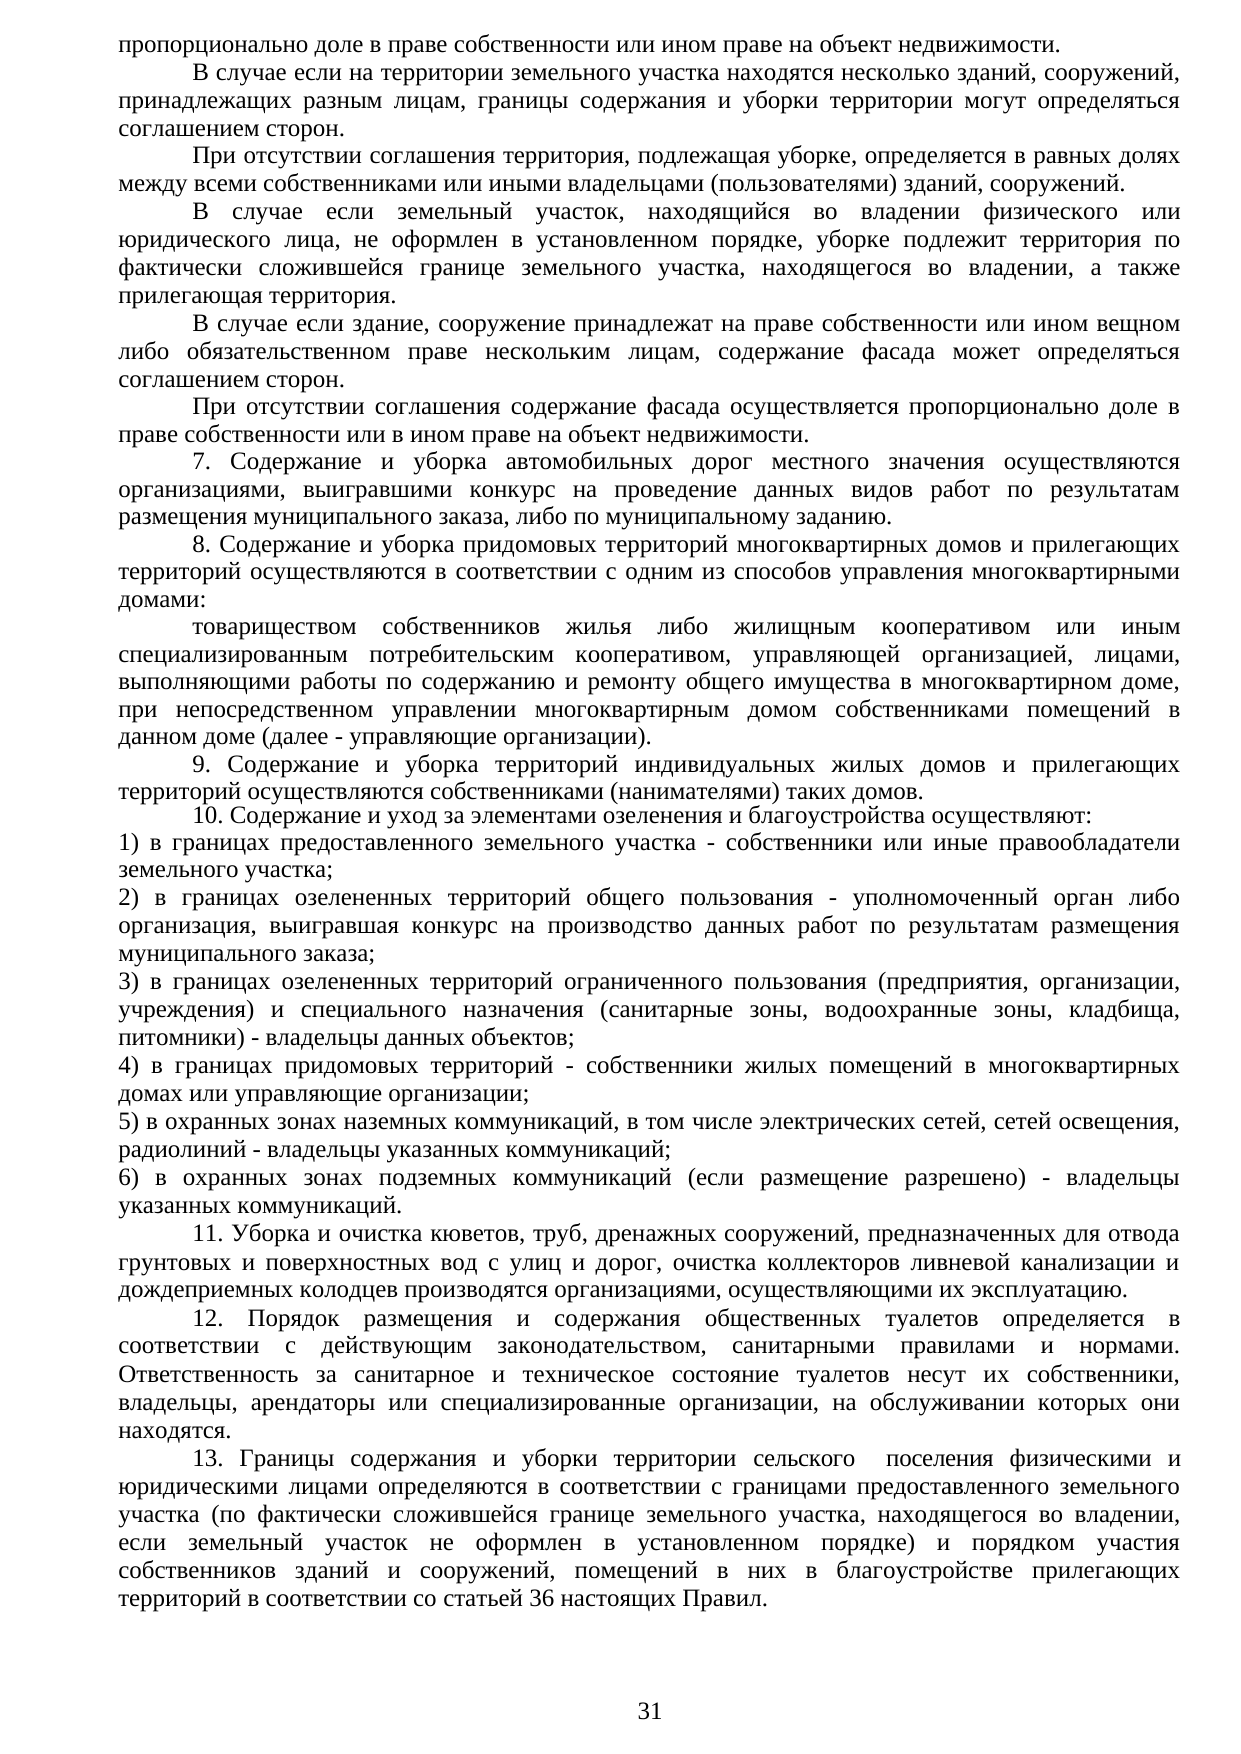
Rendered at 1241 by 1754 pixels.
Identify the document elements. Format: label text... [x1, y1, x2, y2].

text 7. Содержание и уборка автомобильных дорог местного значения осуществляются организациями, выигравшими конкурс на проведение данных видов работ по результатам размещения муниципального заказа, либо по муниципальному заданию. [118, 448, 1181, 530]
text При отсутствии соглашения содержание фасада осуществляется пропорционально доле в праве собственности или в ином праве на объект недвижимости. [118, 393, 1181, 448]
text 4) в границах придомовых территорий - собственники жилых помещений в многоквартирных домах или управляющие организации; [118, 1051, 1181, 1107]
text 9. Содержание и уборка территорий индивидуальных жилых домов и прилегающих территорий осуществляются собственниками (нанимателями) таких домов. [118, 750, 1181, 805]
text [118, 29, 1181, 58]
text В случае если здание, сооружение принадлежат на праве собственности или ином вещном либо обязательственном праве нескольким лицам, содержание фасада может определяться соглашением сторон. [118, 309, 1181, 393]
text 11. Уборка и очистка кюветов, труб, дренажных сооружений, предназначенных для отвода грунтовых и поверхностных вод с улиц и дорог, очистка коллекторов ливневой канализации и дождеприемных колодцев производятся организациями, осуществляющими их эксплуатацию. [118, 1219, 1181, 1303]
text 5) в охранных зонах наземных коммуникаций, в том числе электрических сетей, сетей освещения, радиолиний - владельцы указанных коммуникаций; [118, 1107, 1181, 1163]
text При отсутствии соглашения территория, подлежащая уборке, определяется в равных долях между всеми собственниками или иными владельцами (пользователями) зданий, сооружений. [118, 142, 1181, 197]
text 10. Содержание и уход за элементами озеленения и благоустройства осуществляют: [118, 805, 1181, 828]
text 1) в границах предоставленного земельного участка - собственники или иные правообладатели земельного участка; [118, 828, 1181, 883]
text В случае если земельный участок, находящийся во владении физического или юридического лица, не оформлен в установленном порядке, уборке подлежит территория по фактически сложившейся границе земельного участка, находящегося во владении, а также прилегающая территория. [118, 197, 1181, 309]
text 3) в границах озелененных территорий ограниченного пользования (предприятия, организации, учреждения) и специального назначения (санитарные зоны, водоохранные зоны, кладбища, питомники) - владельцы данных объектов; [118, 967, 1181, 1051]
text 6) в охранных зонах подземных коммуникаций (если размещение разрешено) - владельцы указанных коммуникаций. [118, 1163, 1181, 1219]
text 8. Содержание и уборка придомовых территорий многоквартирных домов и прилегающих территорий осуществляются в соответствии с одним из способов управления многоквартирными домами: [118, 530, 1181, 613]
text В случае если на территории земельного участка находятся несколько зданий, сооружений, принадлежащих разным лицам, границы содержания и уборки территории могут определяться соглашением сторон. [118, 58, 1181, 142]
text товариществом собственников жилья либо жилищным кооперативом или иным специализированным потребительским кооперативом, управляющей организацией, лицами, выполняющими работы по содержанию и ремонту общего имущества в многоквартирном доме, при непосредственном управлении многоквартирным домом собственниками помещений в данном доме (далее - управляющие организации). [118, 613, 1181, 750]
text 2) в границах озелененных территорий общего пользования - уполномоченный орган либо организация, выигравшая конкурс на производство данных работ по результатам размещения муниципального заказа; [118, 883, 1181, 967]
text 12. Порядок размещения и содержания общественных туалетов определяется в соответствии с действующим законодательством, санитарными правилами и нормами. Ответственность за санитарное и техническое состояние туалетов несут их собственники, владельцы, арендаторы или специализированные организации, на обслуживании которых они находятся. [118, 1303, 1181, 1444]
text 13. Границы содержания и уборки территории сельского поселения физическими и юридическими лицами определяются в соответствии с границами предоставленного земельного участка (по фактически сложившейся границе земельного участка, находящегося во владении, если земельный участок не оформлен в установленном порядке) и порядком участия собственников зданий и сооружений, помещений в них в благоустройстве прилегающих территорий в соответствии со статьей 36 настоящих Правил. [118, 1444, 1181, 1612]
